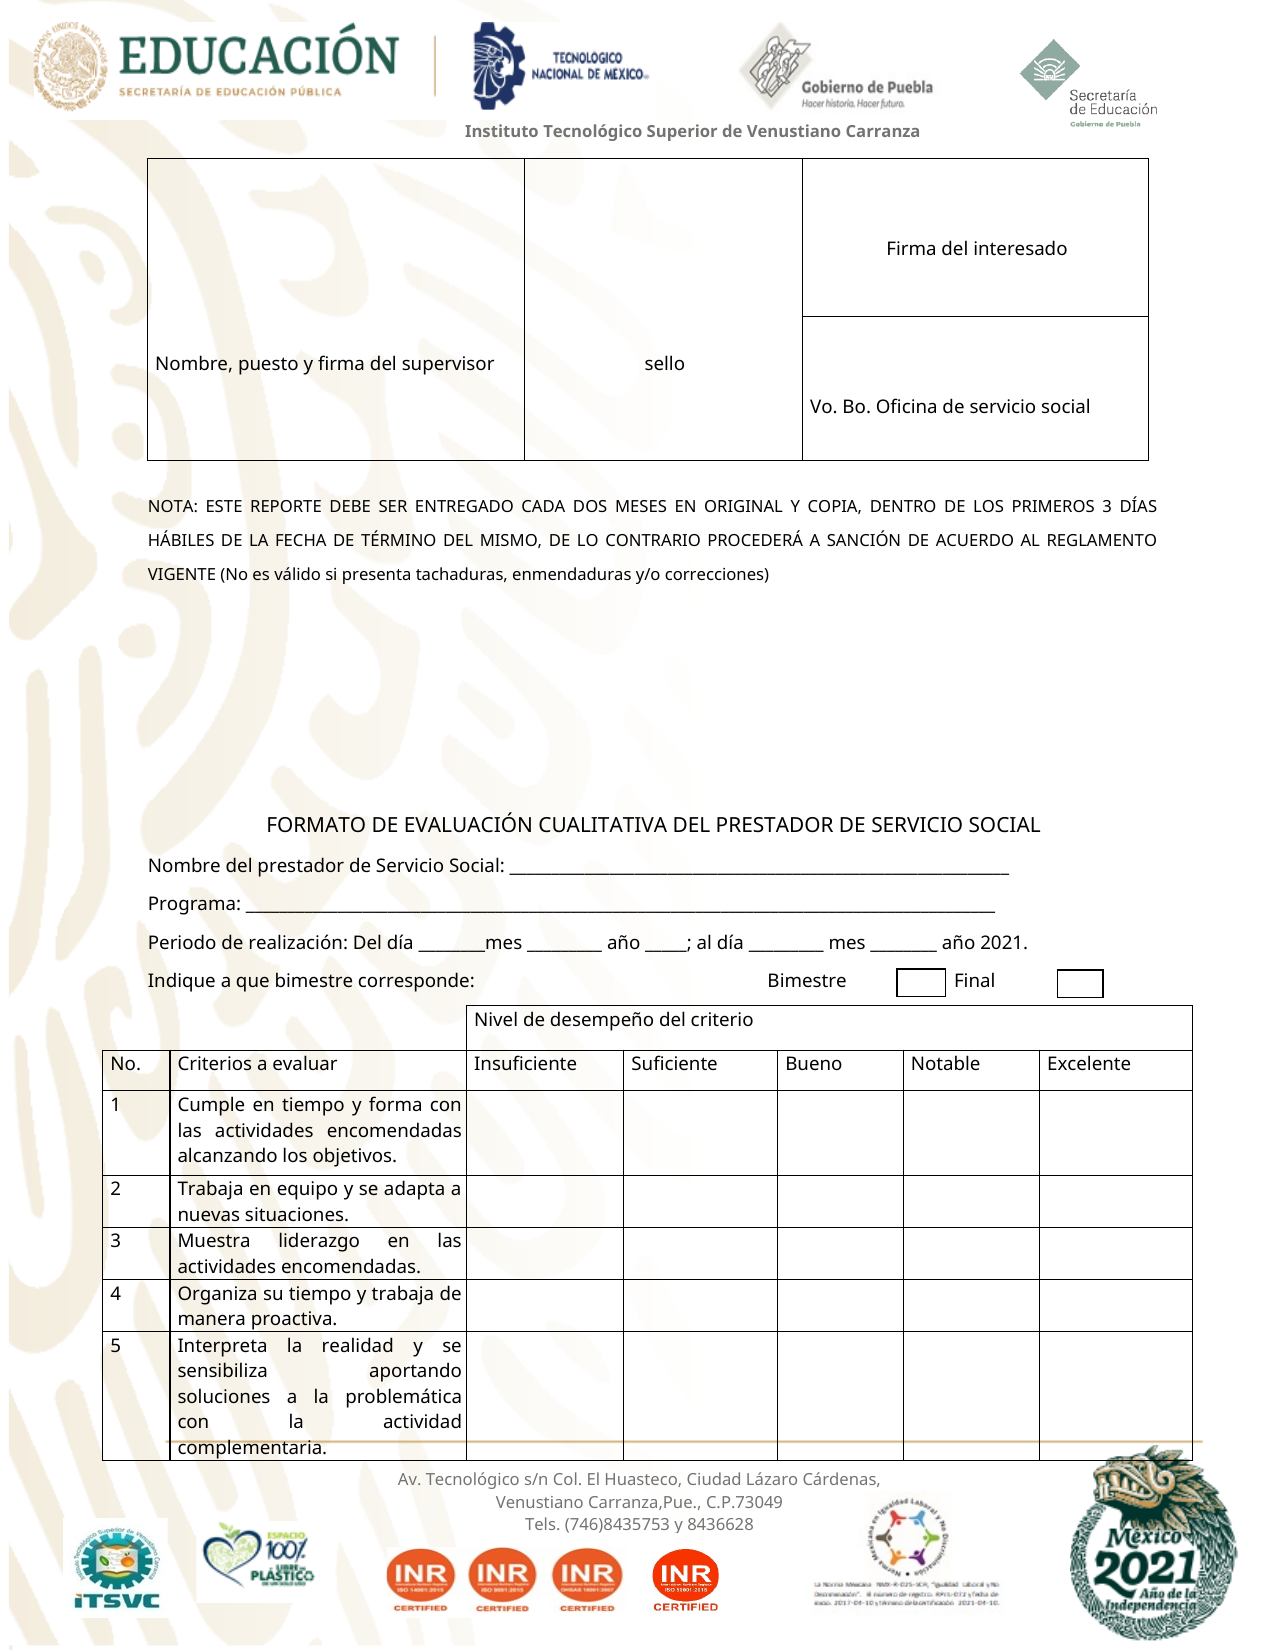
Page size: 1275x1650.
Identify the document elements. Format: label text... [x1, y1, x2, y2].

table_cell [624, 1332, 777, 1459]
table_cell [904, 1332, 1039, 1459]
table_cell Muestra liderazgo en las actividades encomendadas. [171, 1228, 466, 1279]
table_cell [778, 1091, 903, 1174]
table_cell [1040, 1332, 1192, 1459]
table_cell Organiza su tiempo y trabaja de manera proactiva. [171, 1280, 466, 1331]
table_cell [467, 1332, 623, 1459]
table_cell Trabaja en equipo y se adapta a nuevas situaciones. [171, 1176, 466, 1227]
table_cell [778, 1280, 903, 1331]
table_cell [904, 1091, 1039, 1174]
table_cell [467, 1176, 623, 1227]
text Programa: __________________________________________________________________________________________ [148, 891, 1159, 916]
table_header Firma del interesado [803, 159, 1148, 316]
table_cell [904, 1176, 1039, 1227]
table_cell [778, 1332, 903, 1459]
table_cell [1040, 1228, 1192, 1279]
table_header sello [525, 159, 802, 459]
table_cell [467, 1228, 623, 1279]
table_cell [467, 1091, 623, 1174]
text Indique a que bimestre corresponde: Bimestre Final [148, 967, 1159, 993]
table_cell Vo. Bo. Oficina de servicio social [803, 317, 1148, 459]
table_cell Bueno [778, 1051, 903, 1090]
table_cell [624, 1091, 777, 1174]
table_cell [778, 1176, 903, 1227]
table_cell [624, 1176, 777, 1227]
table_cell 1 [103, 1091, 169, 1174]
text NOTA: ESTE REPORTE DEBE SER ENTREGADO CADA DOS MESES EN ORIGINAL Y COPIA, DENTRO DE LOS PRIMEROS 3 DÍAS HÁBILES DE LA FECHA DE TÉRMINO DEL MISMO, DE LO CONTRARIO PROCEDERÁ A SANCIÓN DE ACUERDO AL REGLAMENTO VIGENTE (No es válido si presenta tachaduras, enmendaduras y/o correcciones) [148, 495, 1159, 586]
table_cell [624, 1228, 777, 1279]
table_header Nombre, puesto y firma del supervisor [148, 159, 524, 459]
table_cell [904, 1228, 1039, 1279]
table_cell Excelente [1040, 1051, 1192, 1090]
table_cell [904, 1280, 1039, 1331]
table_cell Insuficiente [467, 1051, 623, 1090]
table_cell [467, 1280, 623, 1331]
text Nombre del prestador de Servicio Social: ____________________________________________________________ [148, 852, 1159, 878]
table_cell 5 [103, 1332, 169, 1459]
table_cell Suficiente [624, 1051, 777, 1090]
table_cell [1040, 1176, 1192, 1227]
table_cell [1040, 1280, 1192, 1331]
table_cell 3 [103, 1228, 169, 1279]
table_cell Interpreta la realidad y se sensibiliza aportando soluciones a la problemática con la actividad complementaria. [171, 1332, 466, 1459]
table_cell Criterios a evaluar [171, 1051, 466, 1090]
picture [8, 0, 1275, 1650]
table_cell Notable [904, 1051, 1039, 1090]
table_cell Cumple en tiempo y forma con las actividades encomendadas alcanzando los objetivos. [171, 1091, 466, 1174]
table_cell [778, 1228, 903, 1279]
table_cell 4 [103, 1280, 169, 1331]
table_cell [1040, 1091, 1192, 1174]
table_cell [624, 1280, 777, 1331]
table_header Nivel de desempeño del criterio [467, 1006, 1192, 1049]
text FORMATO DE EVALUACIÓN CUALITATIVA DEL PRESTADOR DE SERVICIO SOCIAL [148, 810, 1159, 838]
table_cell 2 [103, 1176, 169, 1227]
table_cell No. [103, 1051, 169, 1090]
text Periodo de realización: Del día ________mes _________ año _____; al día _________ mes ________ año 2021. [148, 929, 1159, 954]
